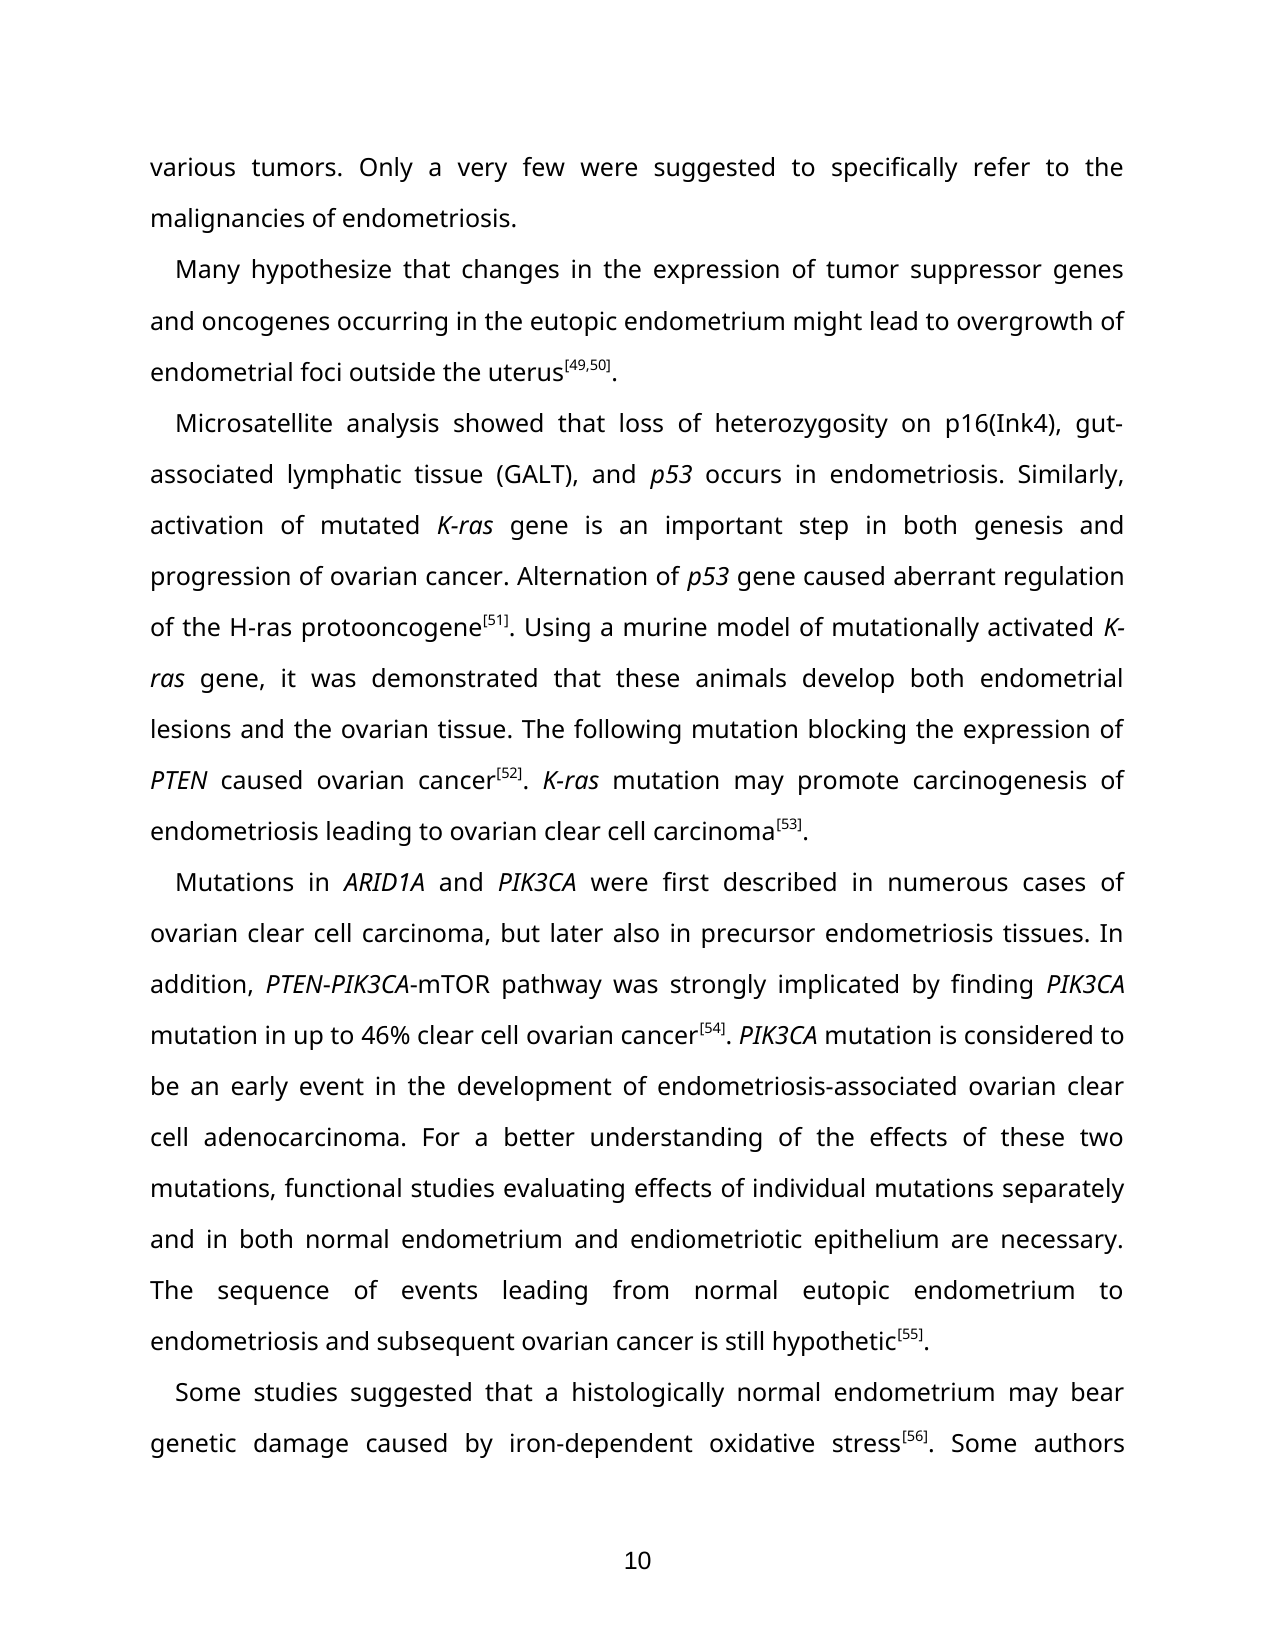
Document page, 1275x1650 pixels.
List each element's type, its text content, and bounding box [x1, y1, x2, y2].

text Many hypothesize that changes in the expression of tumor suppressor genes and oncogenes occurring in the eutopic endometrium might lead to overgrowth of endometrial foci outside the uterus[49,50]. [150, 252, 1125, 388]
text Microsatellite analysis showed that loss of heterozygosity on p16(Ink4), gut-associated lymphatic tissue (GALT), and p53 occurs in endometriosis. Similarly, activation of mutated K-ras gene is an important step in both genesis and progression of ovarian cancer. Alternation of p53 gene caused aberrant regulation of the H-ras protooncogene[51]. Using a murine model of mutationally activated K-ras gene, it was demonstrated that these animals develop both endometrial lesions and the ovarian tissue. The following mutation blocking the expression of PTEN caused ovarian cancer[52]. K-ras mutation may promote carcinogenesis of endometriosis leading to ovarian clear cell carcinoma[53]. [150, 405, 1125, 848]
text Mutations in ARID1A and PIK3CA were first described in numerous cases of ovarian clear cell carcinoma, but later also in precursor endometriosis tissues. In addition, PTEN-PIK3CA-mTOR pathway was strongly implicated by finding PIK3CA mutation in up to 46% clear cell ovarian cancer[54]. PIK3CA mutation is considered to be an early event in the development of endometriosis-associated ovarian clear cell adenocarcinoma. For a better understanding of the effects of these two mutations, functional studies evaluating effects of individual mutations separately and in both normal endometrium and endiometriotic epithelium are necessary. The sequence of events leading from normal eutopic endometrium to endometriosis and subsequent ovarian cancer is still hypothetic[55]. [150, 864, 1125, 1358]
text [150, 1375, 1125, 1460]
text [150, 150, 1125, 235]
